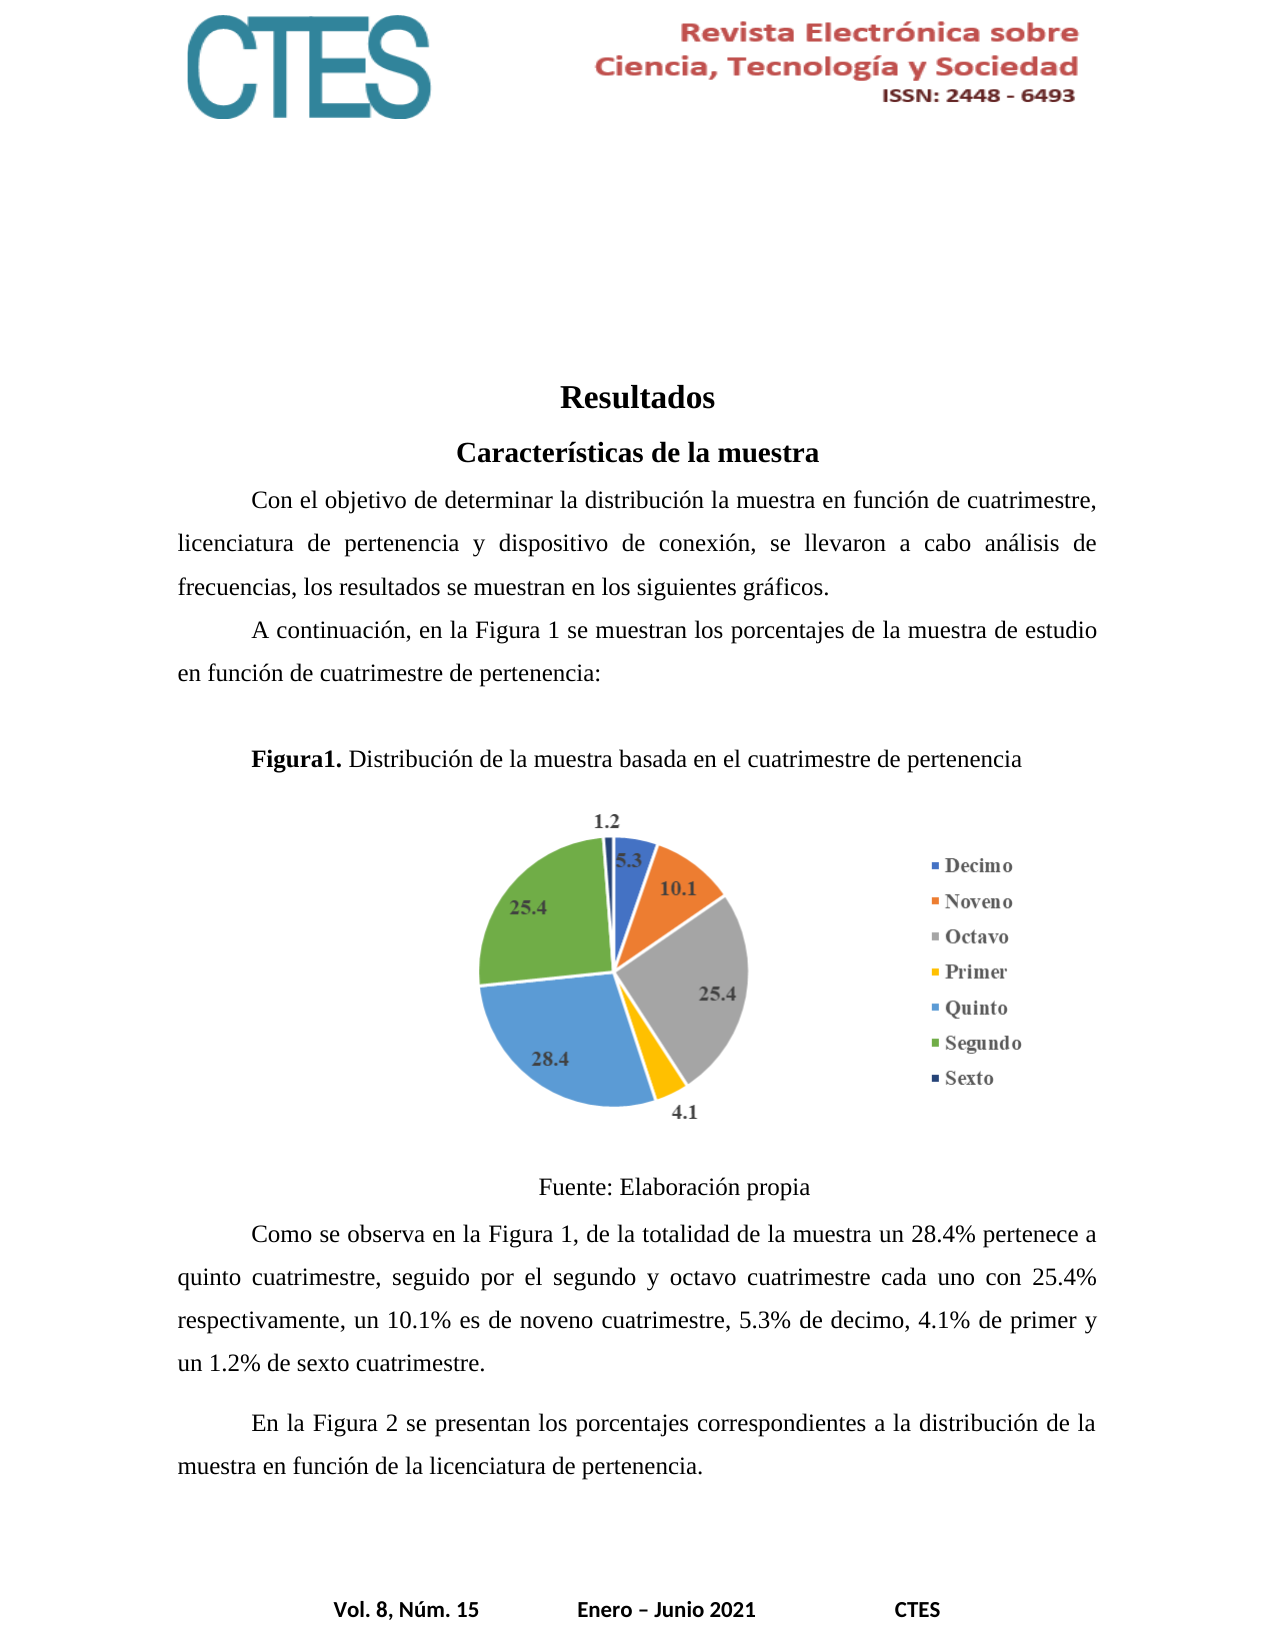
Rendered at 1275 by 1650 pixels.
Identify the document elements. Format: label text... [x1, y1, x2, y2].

text Figura1. Distribución de la muestra basada en el cuatrimestre de pertenencia [177, 744, 1098, 773]
picture [187, 14, 1088, 119]
text Con el objetivo de determinar la distribución la muestra en función de cuatrimestre, licenciatura de pertenencia y dispositivo de conexión, se llevaron a cabo análisis de frecuencias, los resultados se muestran en los siguientes gráficos. [177, 485, 1098, 600]
text En la Figura 2 se presentan los porcentajes correspondientes a la distribución de la muestra en función de la licenciatura de pertenencia. [177, 1408, 1098, 1480]
text A continuación, en la Figura 1 se muestran los porcentajes de la muestra de estudio en función de cuatrimestre de pertenencia: [177, 615, 1098, 687]
picture [307, 791, 1042, 1154]
text Fuente: Elaboración propia [177, 1172, 1098, 1201]
text Características de la muestra [177, 435, 1098, 469]
text Como se observa en la Figura 1, de la totalidad de la muestra un 28.4% pertenece a quinto cuatrimestre, seguido por el segundo y octavo cuatrimestre cada uno con 25.4% respectivamente, un 10.1% es de noveno cuatrimestre, 5.3% de decimo, 4.1% de primer y un 1.2% de sexto cuatrimestre. [177, 1219, 1098, 1377]
text Resultados [177, 378, 1098, 416]
